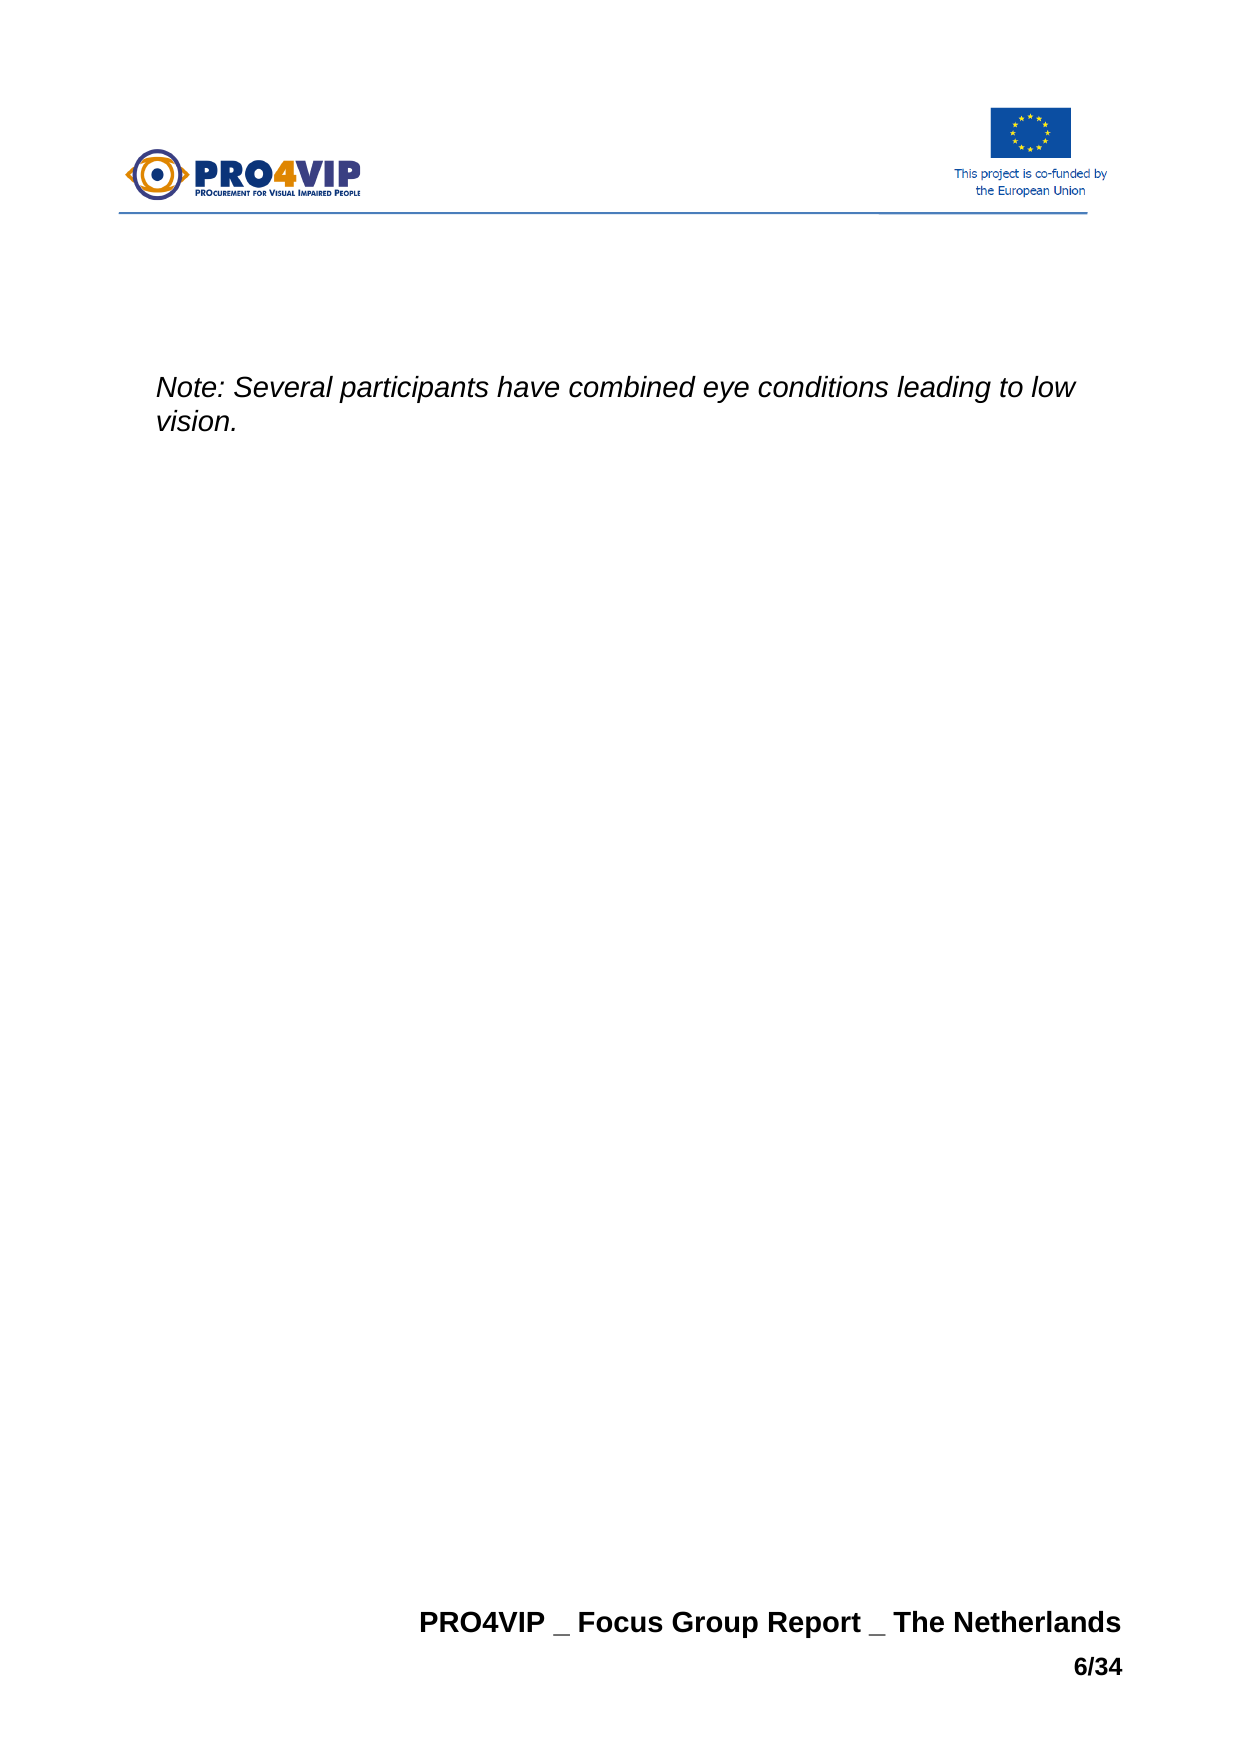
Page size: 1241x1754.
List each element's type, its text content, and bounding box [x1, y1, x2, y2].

picture [118, 147, 367, 202]
text Note: Several participants have combined eye conditions leading to low vision. [156, 370, 1122, 437]
picture [945, 86, 1112, 202]
